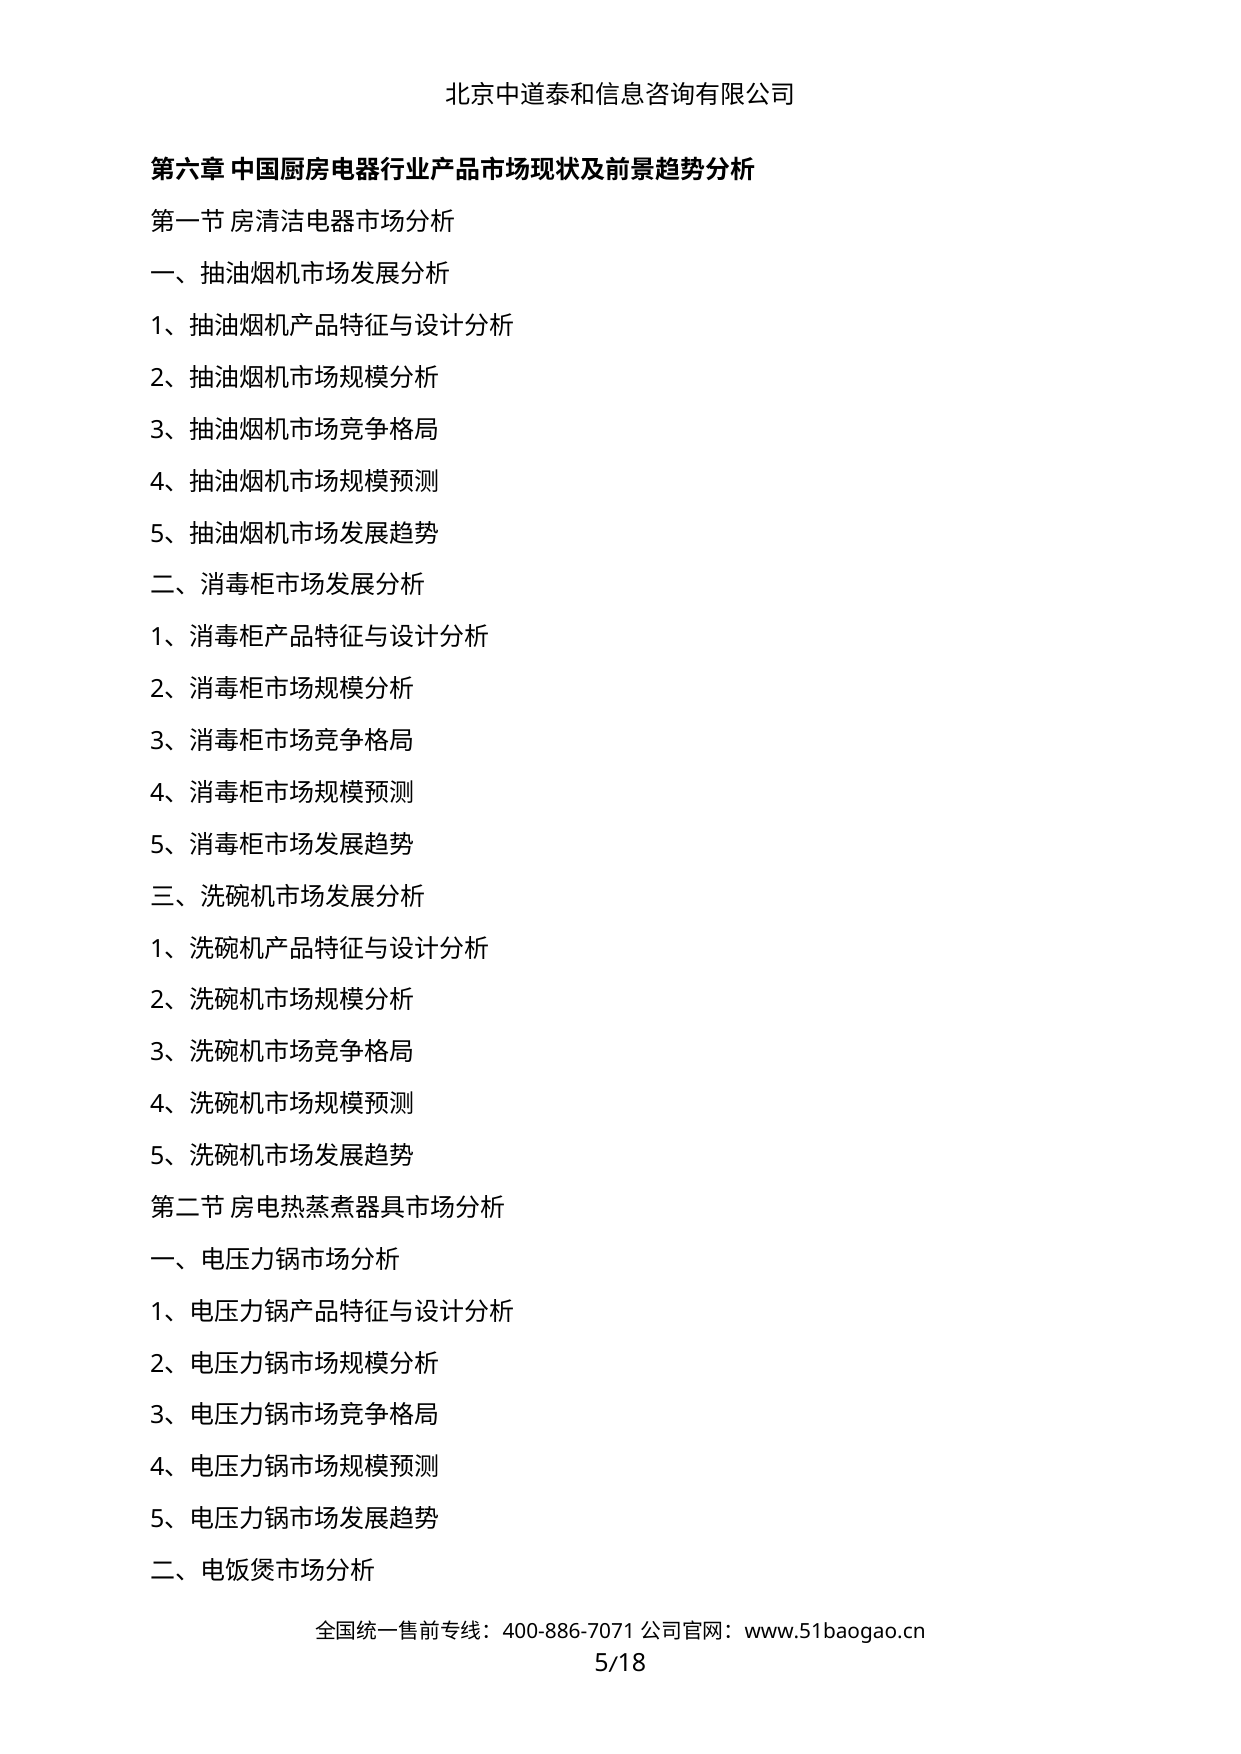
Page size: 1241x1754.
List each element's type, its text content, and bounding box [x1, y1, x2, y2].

text 4、消毒柜市场规模预测 [150, 772, 1090, 809]
text 3、电压力锅市场竞争格局 [150, 1395, 1090, 1431]
text 1、洗碗机产品特征与设计分析 [150, 928, 1090, 964]
text 4、洗碗机市场规模预测 [150, 1084, 1090, 1120]
text 3、抽油烟机市场竞争格局 [150, 409, 1090, 446]
text 1、消毒柜产品特征与设计分析 [150, 617, 1090, 653]
text 5、电压力锅市场发展趋势 [150, 1499, 1090, 1535]
text 2、电压力锅市场规模分析 [150, 1343, 1090, 1379]
text 第二节 房电热蒸煮器具市场分析 [150, 1187, 1090, 1224]
text 3、洗碗机市场竞争格局 [150, 1032, 1090, 1068]
text 4、抽油烟机市场规模预测 [150, 461, 1090, 497]
text 三、洗碗机市场发展分析 [150, 876, 1090, 912]
text 5、抽油烟机市场发展趋势 [150, 513, 1090, 549]
text 一、抽油烟机市场发展分析 [150, 254, 1090, 290]
text 5、消毒柜市场发展趋势 [150, 824, 1090, 861]
text 2、抽油烟机市场规模分析 [150, 357, 1090, 394]
text 二、电饭煲市场分析 [150, 1551, 1090, 1587]
text 一、电压力锅市场分析 [150, 1239, 1090, 1276]
text 5、洗碗机市场发展趋势 [150, 1136, 1090, 1172]
text 第六章 中国厨房电器行业产品市场现状及前景趋势分析 [150, 150, 1090, 186]
text 2、洗碗机市场规模分析 [150, 980, 1090, 1016]
text 1、电压力锅产品特征与设计分析 [150, 1291, 1090, 1327]
text 第一节 房清洁电器市场分析 [150, 202, 1090, 238]
text 4、电压力锅市场规模预测 [150, 1447, 1090, 1483]
text 1、抽油烟机产品特征与设计分析 [150, 306, 1090, 342]
text 2、消毒柜市场规模分析 [150, 669, 1090, 705]
text 3、消毒柜市场竞争格局 [150, 721, 1090, 757]
text 二、消毒柜市场发展分析 [150, 565, 1090, 601]
